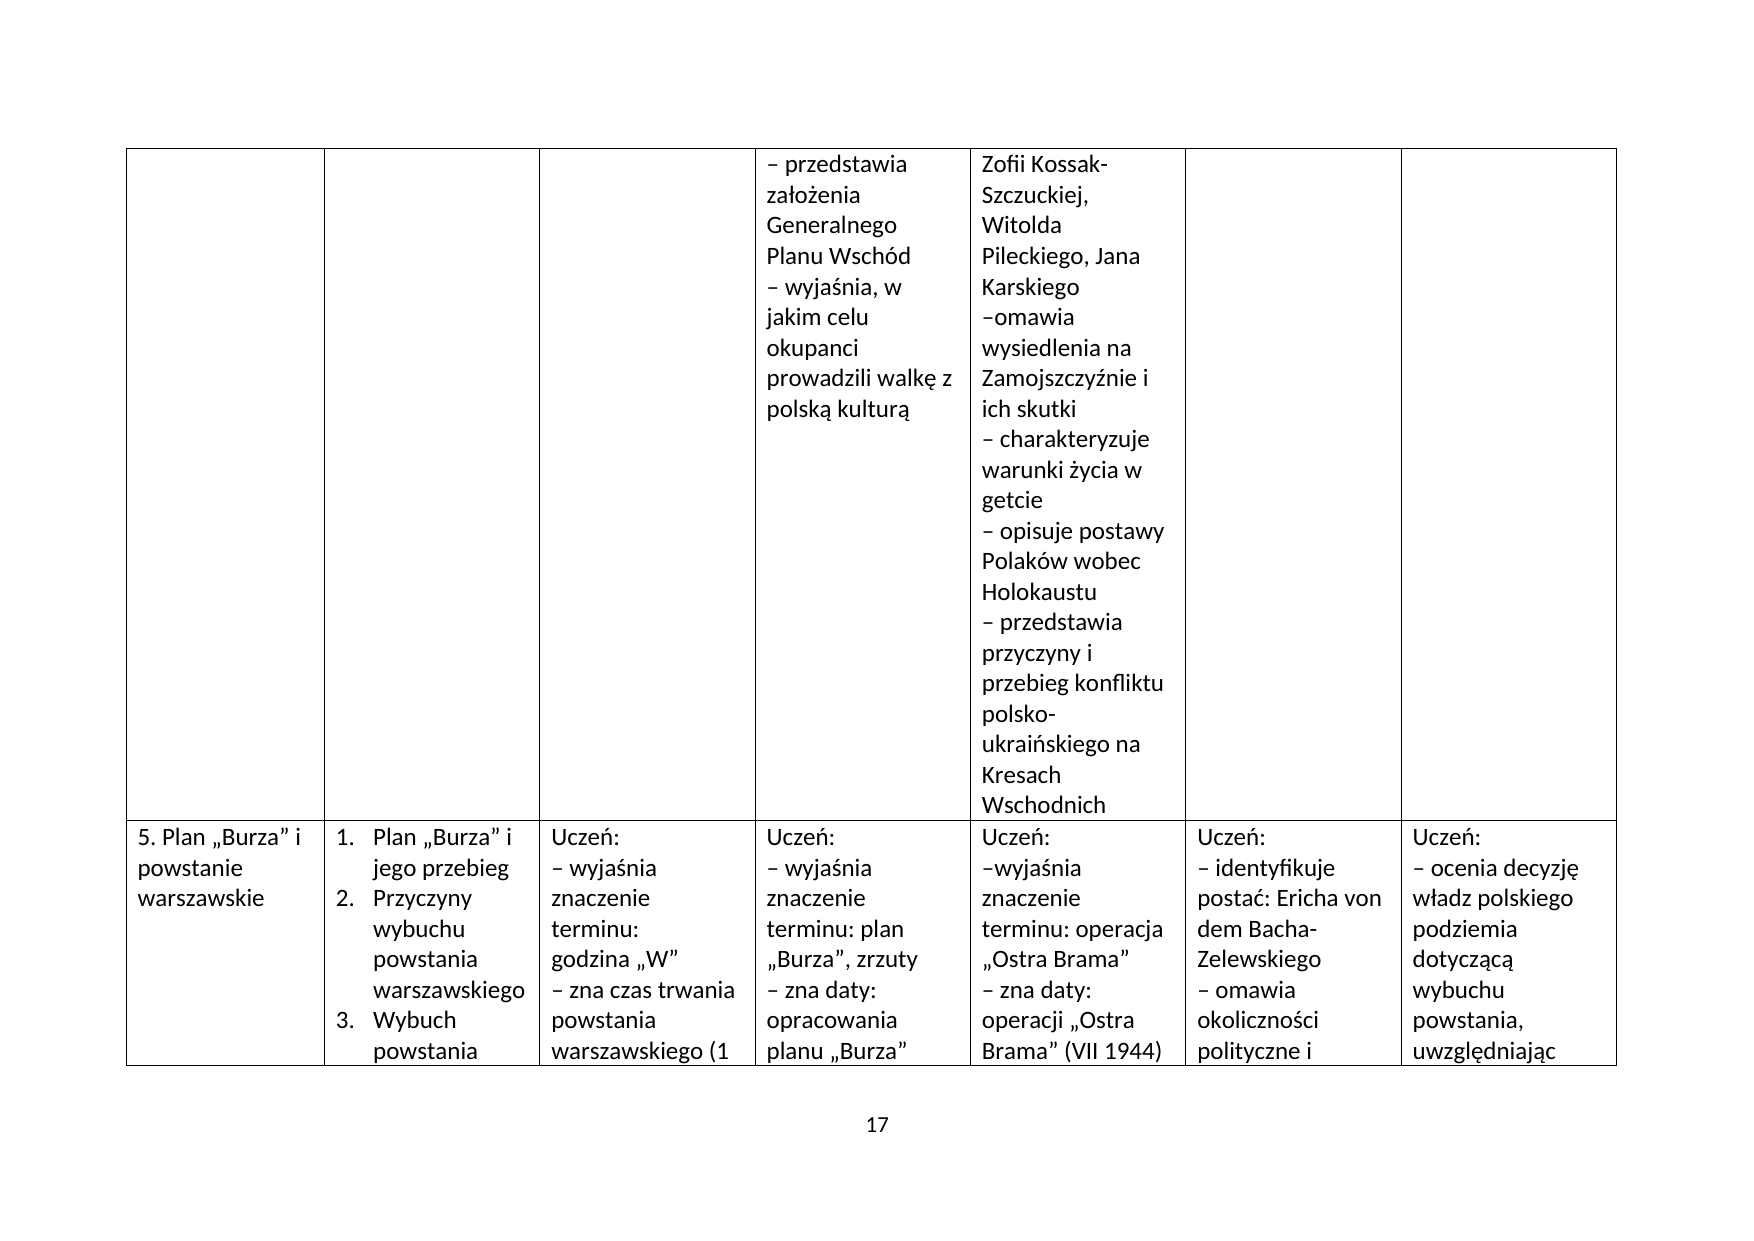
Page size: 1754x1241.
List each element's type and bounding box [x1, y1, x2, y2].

table_cell [1402, 821, 1616, 1065]
table_cell [756, 821, 970, 1065]
table_cell [756, 149, 970, 820]
table_cell [971, 821, 1185, 1065]
table_cell [540, 149, 755, 820]
table_cell [325, 821, 539, 1065]
table_cell [127, 821, 324, 1065]
table_cell [325, 149, 539, 820]
table_cell [127, 149, 324, 820]
table_cell [1402, 149, 1616, 820]
table_cell [971, 149, 1185, 820]
table_cell [1186, 821, 1401, 1065]
table_cell [1186, 149, 1401, 820]
table_cell [540, 821, 755, 1065]
